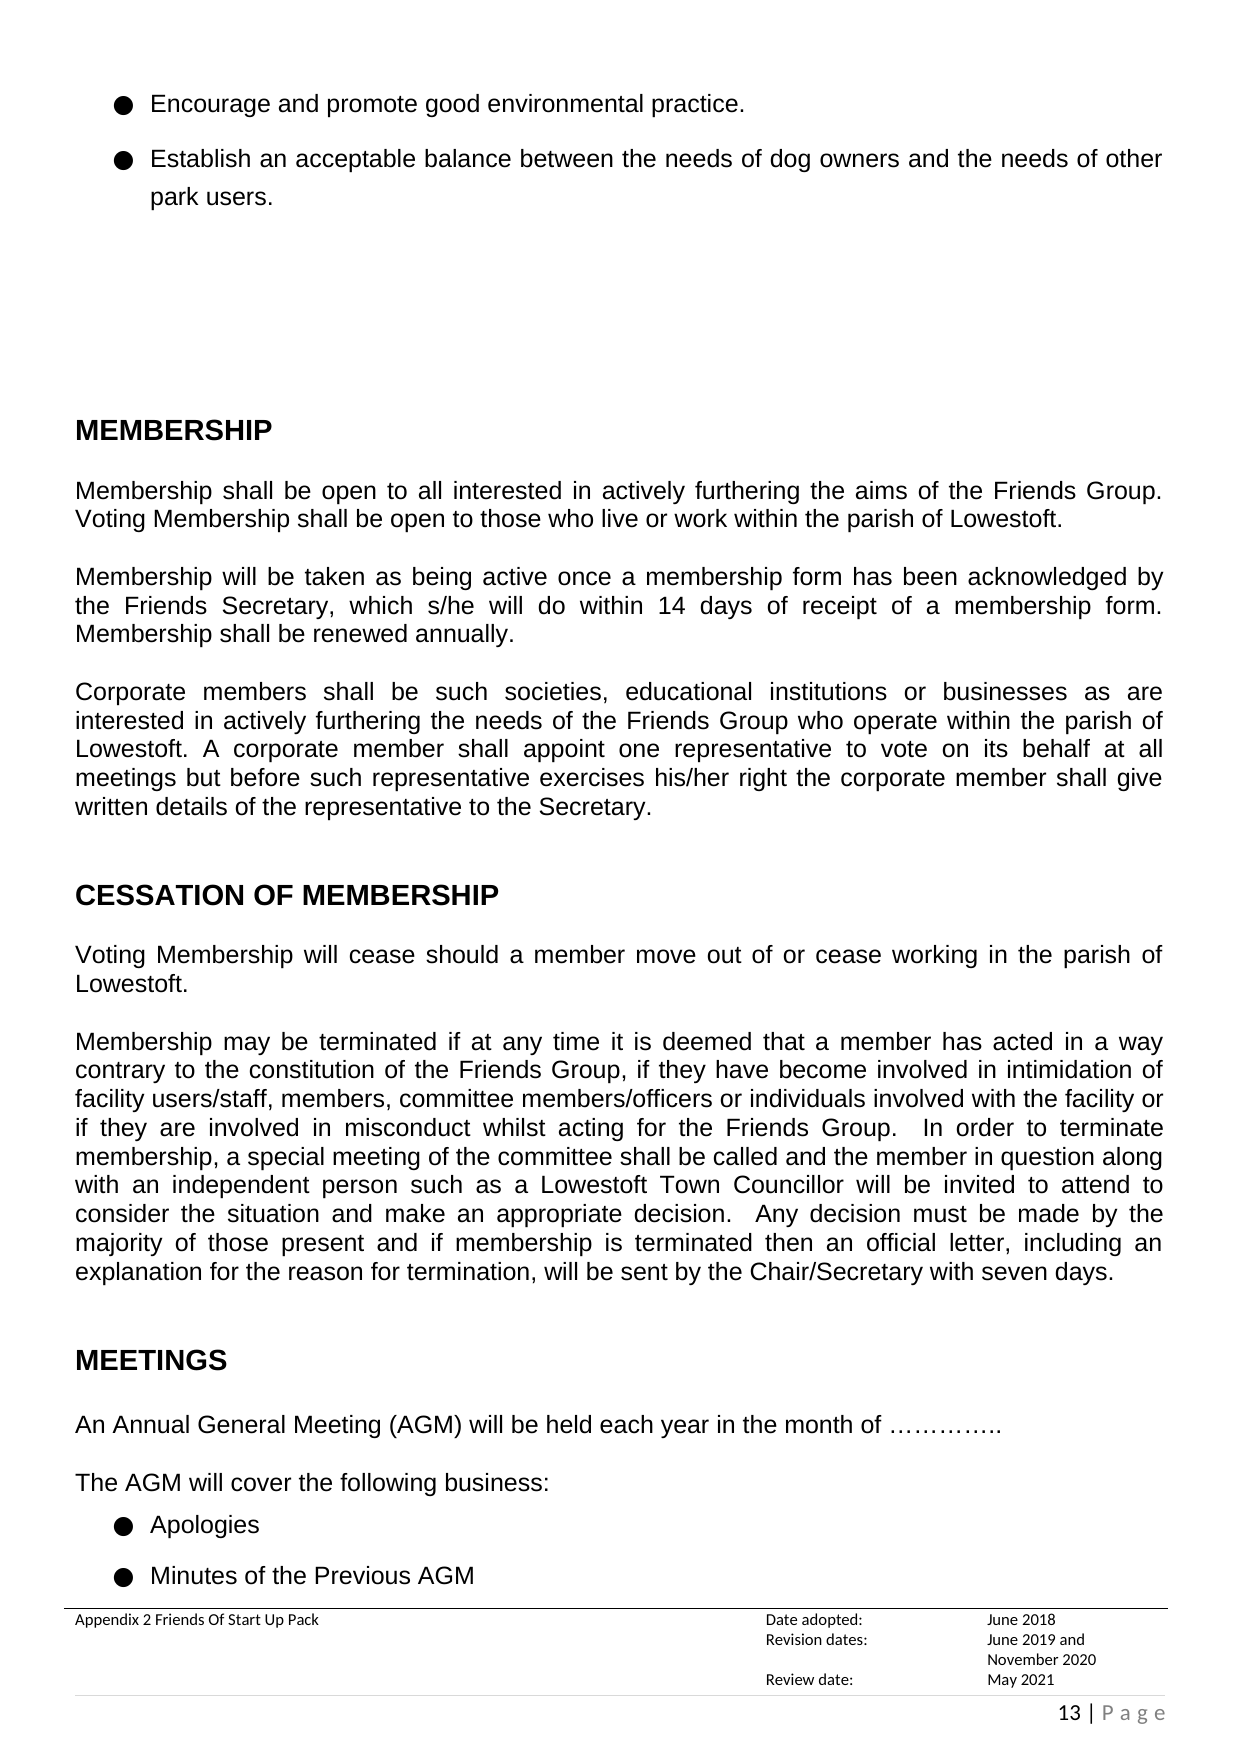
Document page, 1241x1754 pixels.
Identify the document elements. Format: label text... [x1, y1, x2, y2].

text Voting Membership will cease should a member move out of or cease working in the parish of Lowestoft. [75, 940, 1165, 998]
text Membership may be terminated if at any time it is deemed that a member has acted in a way contrary to the constitution of the Friends Group, if they have become involved in intimidation of facility users/staff, members, committee members/officers or individuals involved with the facility or if they are involved in misconduct whilst acting for the Friends Group. In order to terminate membership, a special meeting of the committee shall be called and the member in question along with an independent person such as a Lowestoft Town Councillor will be invited to attend to consider the situation and make an appropriate decision. Any decision must be made by the majority of those present and if membership is terminated then an official letter, including an explanation for the reason for termination, will be sent by the Chair/Secretary with seven days. [75, 1027, 1165, 1285]
text An Annual General Meeting (AGM) will be held each year in the month of ………….. [75, 1410, 1165, 1439]
text MEETINGS [75, 1343, 1165, 1376]
list Establish an acceptable balance between the needs of dog owners and the needs of other park users. [112, 130, 1165, 210]
text The AGM will cover the following business: [75, 1467, 1165, 1496]
text MEMBERSHIP [75, 413, 1165, 447]
list Encourage and promote good environmental practice. [112, 75, 1165, 126]
text Corporate members shall be such societies, educational institutions or businesses as are interested in actively furthering the needs of the Friends Group who operate within the parish of Lowestoft. A corporate member shall appoint one representative to vote on its behalf at all meetings but before such representative exercises his/her right the corporate member shall give written details of the representative to the Secretary. [75, 677, 1165, 821]
list Apologies [112, 1496, 1165, 1547]
list Minutes of the Previous AGM [112, 1547, 1165, 1599]
text CESSATION OF MEMBERSHIP [75, 878, 1165, 912]
text Membership will be taken as being active once a membership form has been acknowledged by the Friends Secretary, which s/he will do within 14 days of receipt of a membership form. Membership shall be renewed annually. [75, 562, 1165, 648]
text Membership shall be open to all interested in actively furthering the aims of the Friends Group. Voting Membership shall be open to those who live or work within the parish of Lowestoft. [75, 476, 1165, 533]
